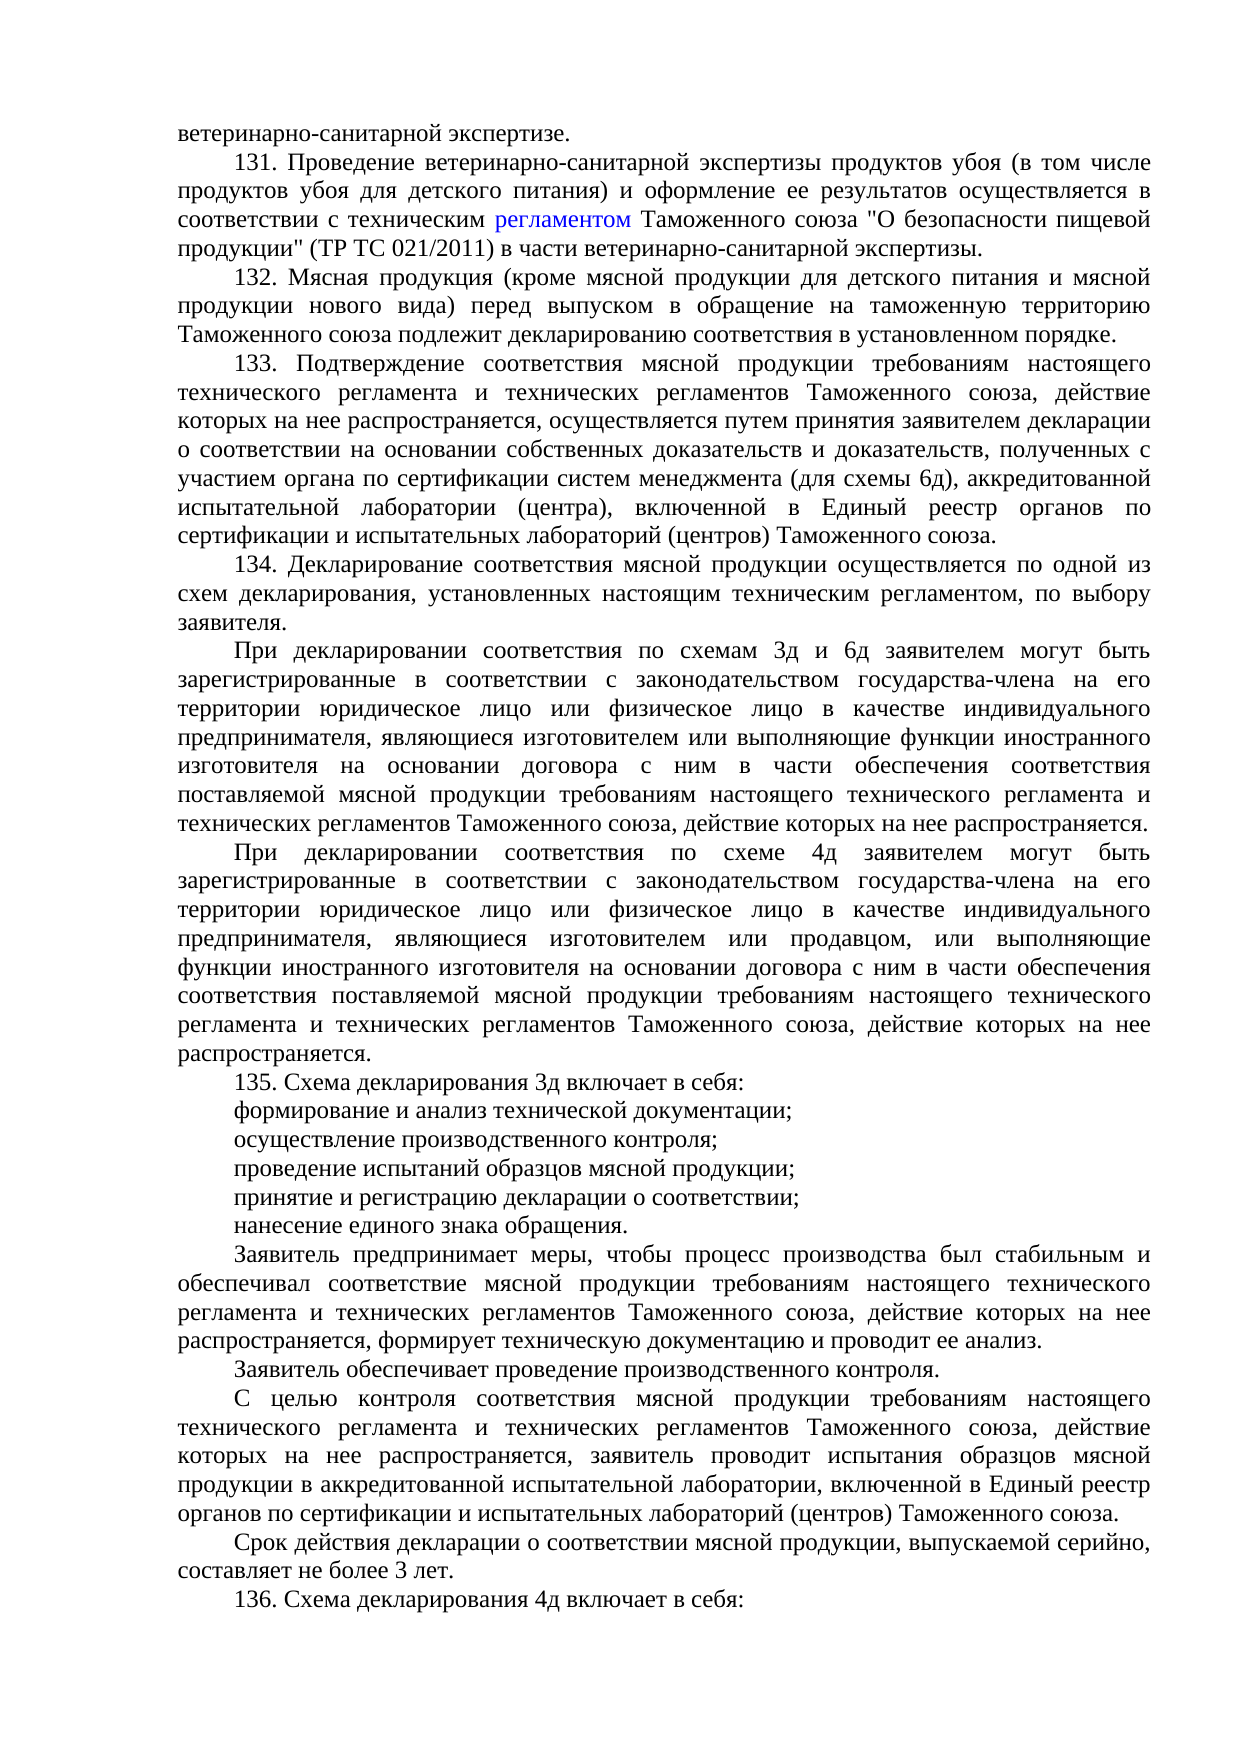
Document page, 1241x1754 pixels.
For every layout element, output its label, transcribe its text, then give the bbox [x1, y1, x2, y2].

text нанесение единого знака обращения. [177, 1211, 1152, 1239]
text Срок действия декларации о соответствии мясной продукции, выпускаемой серийно, составляет не более 3 лет. [177, 1527, 1152, 1584]
text 133. Подтверждение соответствия мясной продукции требованиям настоящего технического регламента и технических регламентов Таможенного союза, действие которых на нее распространяется, осуществляется путем принятия заявителем декларации о соответствии на основании собственных доказательств и доказательств, полученных с участием органа по сертификации систем менеджмента (для схемы 6д), аккредитованной испытательной лаборатории (центра), включенной в Единый реестр органов по сертификации и испытательных лабораторий (центров) Таможенного союза. [177, 348, 1152, 549]
text Заявитель предпринимает меры, чтобы процесс производства был стабильным и обеспечивал соответствие мясной продукции требованиям настоящего технического регламента и технических регламентов Таможенного союза, действие которых на нее распространяется, формирует техническую документацию и проводит ее анализ. [177, 1239, 1152, 1354]
text 135. Схема декларирования 3д включает в себя: [177, 1067, 1152, 1096]
text При декларировании соответствия по схемам 3д и 6д заявителем могут быть зарегистрированные в соответствии с законодательством государства-члена на его территории юридическое лицо или физическое лицо в качестве индивидуального предпринимателя, являющиеся изготовителем или выполняющие функции иностранного изготовителя на основании договора с ним в части обеспечения соответствия поставляемой мясной продукции требованиям настоящего технического регламента и технических регламентов Таможенного союза, действие которых на нее распространяется. [177, 636, 1152, 837]
text С целью контроля соответствия мясной продукции требованиям настоящего технического регламента и технических регламентов Таможенного союза, действие которых на нее распространяется, заявитель проводит испытания образцов мясной продукции в аккредитованной испытательной лаборатории, включенной в Единый реестр органов по сертификации и испытательных лабораторий (центров) Таможенного союза. [177, 1383, 1152, 1527]
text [177, 118, 1152, 147]
text 131. Проведение ветеринарно-санитарной экспертизы продуктов убоя (в том числе продуктов убоя для детского питания) и оформление ее результатов осуществляется в соответствии с техническим регламентом Таможенного союза "О безопасности пищевой продукции" (ТР ТС 021/2011) в части ветеринарно-санитарной экспертизы. [177, 147, 1152, 262]
text принятие и регистрацию декларации о соответствии; [177, 1182, 1152, 1211]
text 134. Декларирование соответствия мясной продукции осуществляется по одной из схем декларирования, установленных настоящим техническим регламентом, по выбору заявителя. [177, 549, 1152, 636]
text формирование и анализ технической документации; [177, 1096, 1152, 1124]
text При декларировании соответствия по схеме 4д заявителем могут быть зарегистрированные в соответствии с законодательством государства-члена на его территории юридическое лицо или физическое лицо в качестве индивидуального предпринимателя, являющиеся изготовителем или продавцом, или выполняющие функции иностранного изготовителя на основании договора с ним в части обеспечения соответствия поставляемой мясной продукции требованиям настоящего технического регламента и технических регламентов Таможенного союза, действие которых на нее распространяется. [177, 837, 1152, 1067]
text 136. Схема декларирования 4д включает в себя: [177, 1584, 1152, 1613]
text осуществление производственного контроля; [177, 1124, 1152, 1153]
text 132. Мясная продукция (кроме мясной продукции для детского питания и мясной продукции нового вида) перед выпуском в обращение на таможенную территорию Таможенного союза подлежит декларированию соответствия в установленном порядке. [177, 262, 1152, 348]
text Заявитель обеспечивает проведение производственного контроля. [177, 1354, 1152, 1383]
text проведение испытаний образцов мясной продукции; [177, 1153, 1152, 1182]
